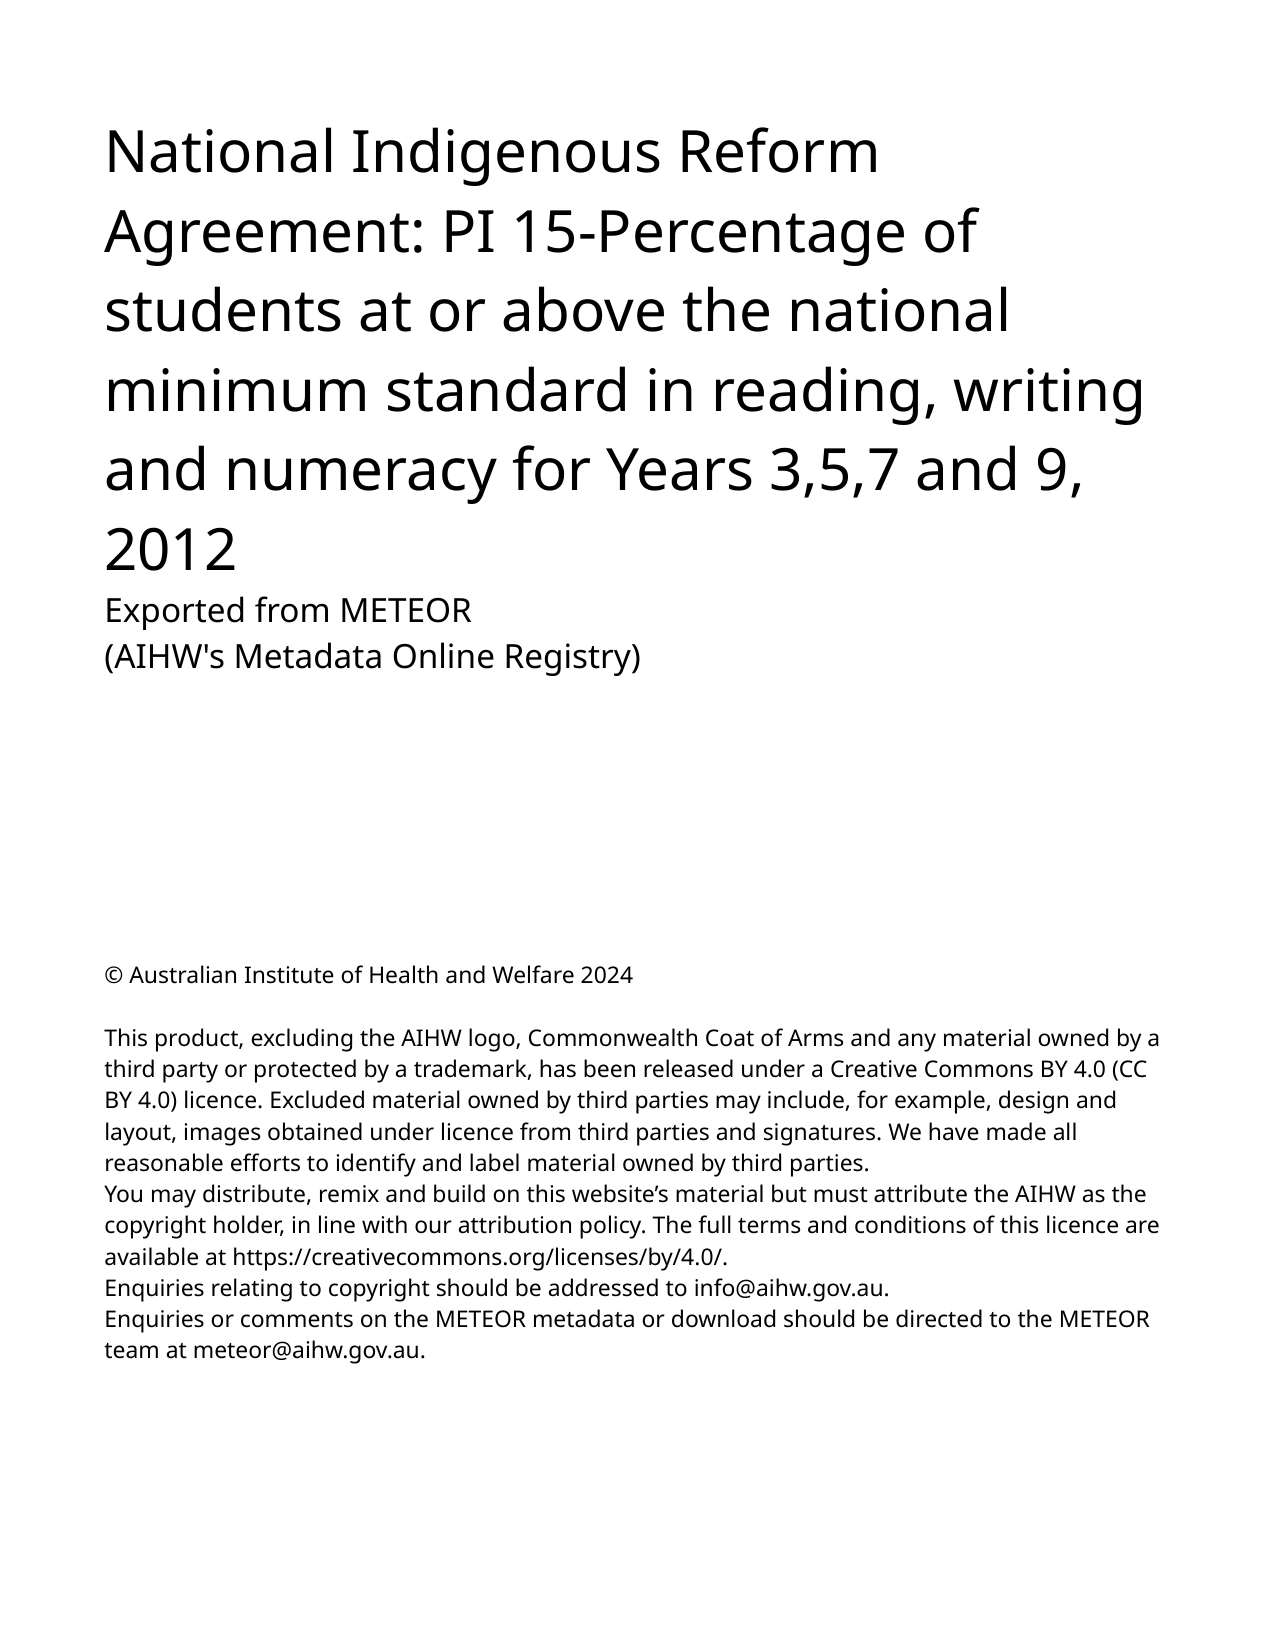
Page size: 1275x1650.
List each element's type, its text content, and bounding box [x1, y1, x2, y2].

text Enquiries relating to copyright should be addressed to info@aihw.gov.au. [104, 1272, 1171, 1303]
title National Indigenous Reform Agreement: PI 15-Percentage of students at or above the national minimum standard in reading, writing and numeracy for Years 3,5,7 and 9, 2012 [104, 110, 1171, 587]
text © Australian Institute of Health and Welfare 2024 [104, 959, 1171, 991]
subtitle (AIHW's Metadata Online Registry) [104, 633, 1171, 678]
text This product, excluding the AIHW logo, Commonwealth Coat of Arms and any material owned by a third party or protected by a trademark, has been released under a Creative Commons BY 4.0 (CC BY 4.0) licence. Excluded material owned by third parties may include, for example, design and layout, images obtained under licence from third parties and signatures. We have made all reasonable efforts to identify and label material owned by third parties. [104, 1022, 1171, 1178]
subtitle Exported from METEOR [104, 587, 1171, 633]
text Enquiries or comments on the METEOR metadata or download should be directed to the METEOR team at meteor@aihw.gov.au. [104, 1303, 1171, 1366]
text You may distribute, remix and build on this website’s material but must attribute the AIHW as the copyright holder, in line with our attribution policy. The full terms and conditions of this licence are available at https://creativecommons.org/licenses/by/4.0/. [104, 1178, 1171, 1272]
